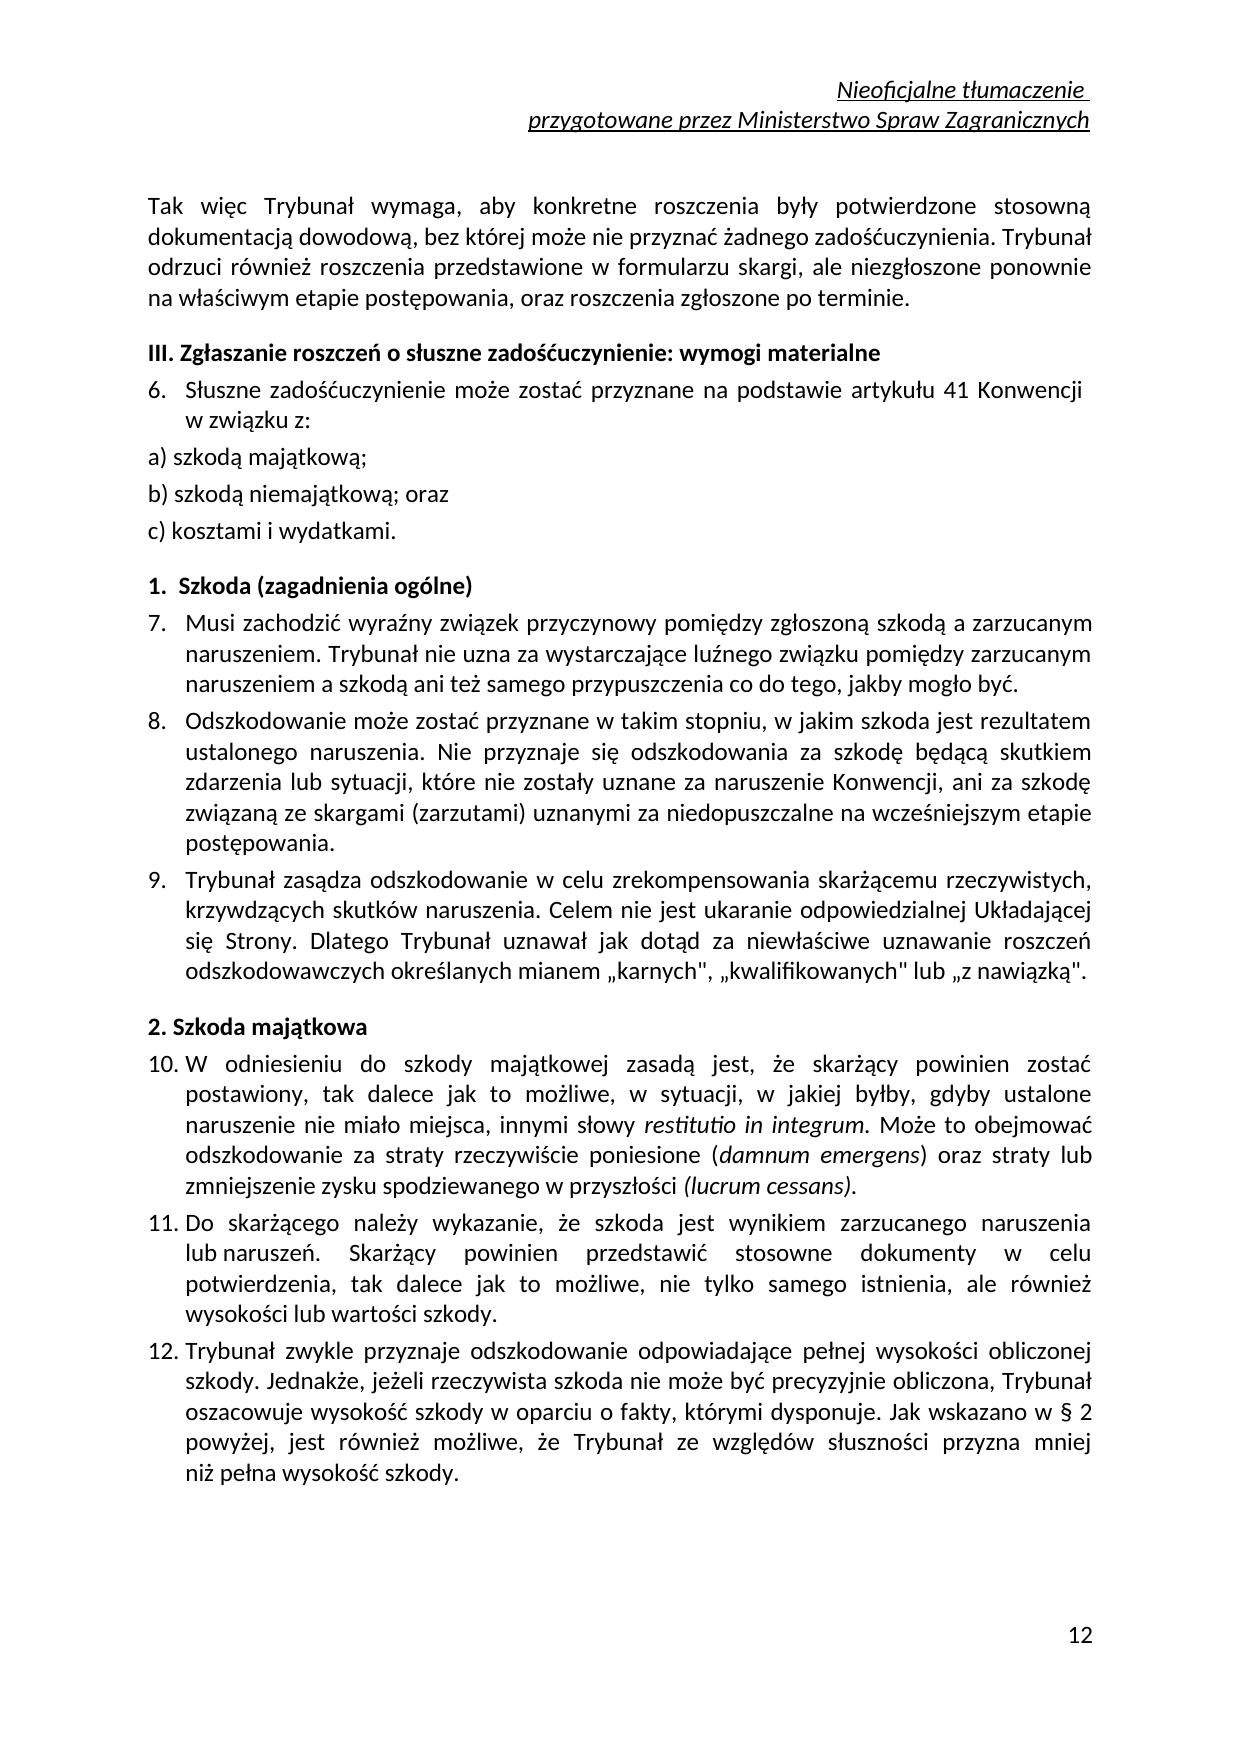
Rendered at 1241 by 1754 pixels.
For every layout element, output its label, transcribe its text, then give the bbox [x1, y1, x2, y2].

text Tak więc Trybunał wymaga, aby konkretne roszczenia były potwierdzone stosowną dokumentacją dowodową, bez której może nie przyznać żadnego zadośćuczynienia. Trybunał odrzuci również roszczenia przedstawione w formularzu skargi, ale niezgłoszone ponownie na właściwym etapie postępowania, oraz roszczenia zgłoszone po terminie. [148, 190, 1093, 312]
list W odniesieniu do szkody majątkowej zasadą jest, że skarżący powinien zostać postawiony, tak dalece jak to możliwe, w sytuacji, w jakiej byłby, gdyby ustalone naruszenie nie miało miejsca, innymi słowy restitutio in integrum. Może to obejmować odszkodowanie za straty rzeczywiście poniesione (damnum emergens) oraz straty lub zmniejszenie zysku spodziewanego w przyszłości (lucrum cessans). [148, 1048, 1093, 1200]
list Do skarżącego należy wykazanie, że szkoda jest wynikiem zarzucanego naruszenia lub naruszeń. Skarżący powinien przedstawić stosowne dokumenty w celu potwierdzenia, tak dalece jak to możliwe, nie tylko samego istnienia, ale również wysokości lub wartości szkody. [148, 1207, 1093, 1329]
list Musi zachodzić wyraźny związek przyczynowy pomiędzy zgłoszoną szkodą a zarzucanym naruszeniem. Trybunał nie uzna za wystarczające luźnego związku pomiędzy zarzucanym naruszeniem a szkodą ani też samego przypuszczenia co do tego, jakby mogło być. [148, 607, 1093, 699]
list Słuszne zadośćuczynienie może zostać przyznane na podstawie artykułu 41 Konwencji w związku z: [148, 374, 1093, 435]
subtitle 1. Szkoda (zagadnienia ogólne) [148, 571, 1093, 601]
subtitle III. Zgłaszanie roszczeń o słuszne zadośćuczynienie: wymogi materialne [148, 337, 1093, 368]
text b) szkodą niemajątkową; oraz [148, 478, 1093, 509]
list Odszkodowanie może zostać przyznane w takim stopniu, w jakim szkoda jest rezultatem ustalonego naruszenia. Nie przyznaje się odszkodowania za szkodę będącą skutkiem zdarzenia lub sytuacji, które nie zostały uznane za naruszenie Konwencji, ani za szkodę związaną ze skargami (zarzutami) uznanymi za niedopuszczalne na wcześniejszym etapie postępowania. [148, 705, 1093, 858]
list Trybunał zwykle przyznaje odszkodowanie odpowiadające pełnej wysokości obliczonej szkody. Jednakże, jeżeli rzeczywista szkoda nie może być precyzyjnie obliczona, Trybunał oszacowuje wysokość szkody w oparciu o fakty, którymi dysponuje. Jak wskazano w § 2 powyżej, jest również możliwe, że Trybunał ze względów słuszności przyzna mniej niż pełna wysokość szkody. [148, 1335, 1093, 1488]
text c) kosztami i wydatkami. [148, 515, 1093, 546]
subtitle 2. Szkoda majątkowa [148, 1011, 1093, 1042]
list Trybunał zasądza odszkodowanie w celu zrekompensowania skarżącemu rzeczywistych, krzywdzących skutków naruszenia. Celem nie jest ukaranie odpowiedzialnej Układającej się Strony. Dlatego Trybunał uznawał jak dotąd za niewłaściwe uznawanie roszczeń odszkodowawczych określanych mianem „karnych", „kwalifikowanych" lub „z nawiązką". [148, 864, 1093, 986]
text a) szkodą majątkową; [148, 441, 1093, 472]
